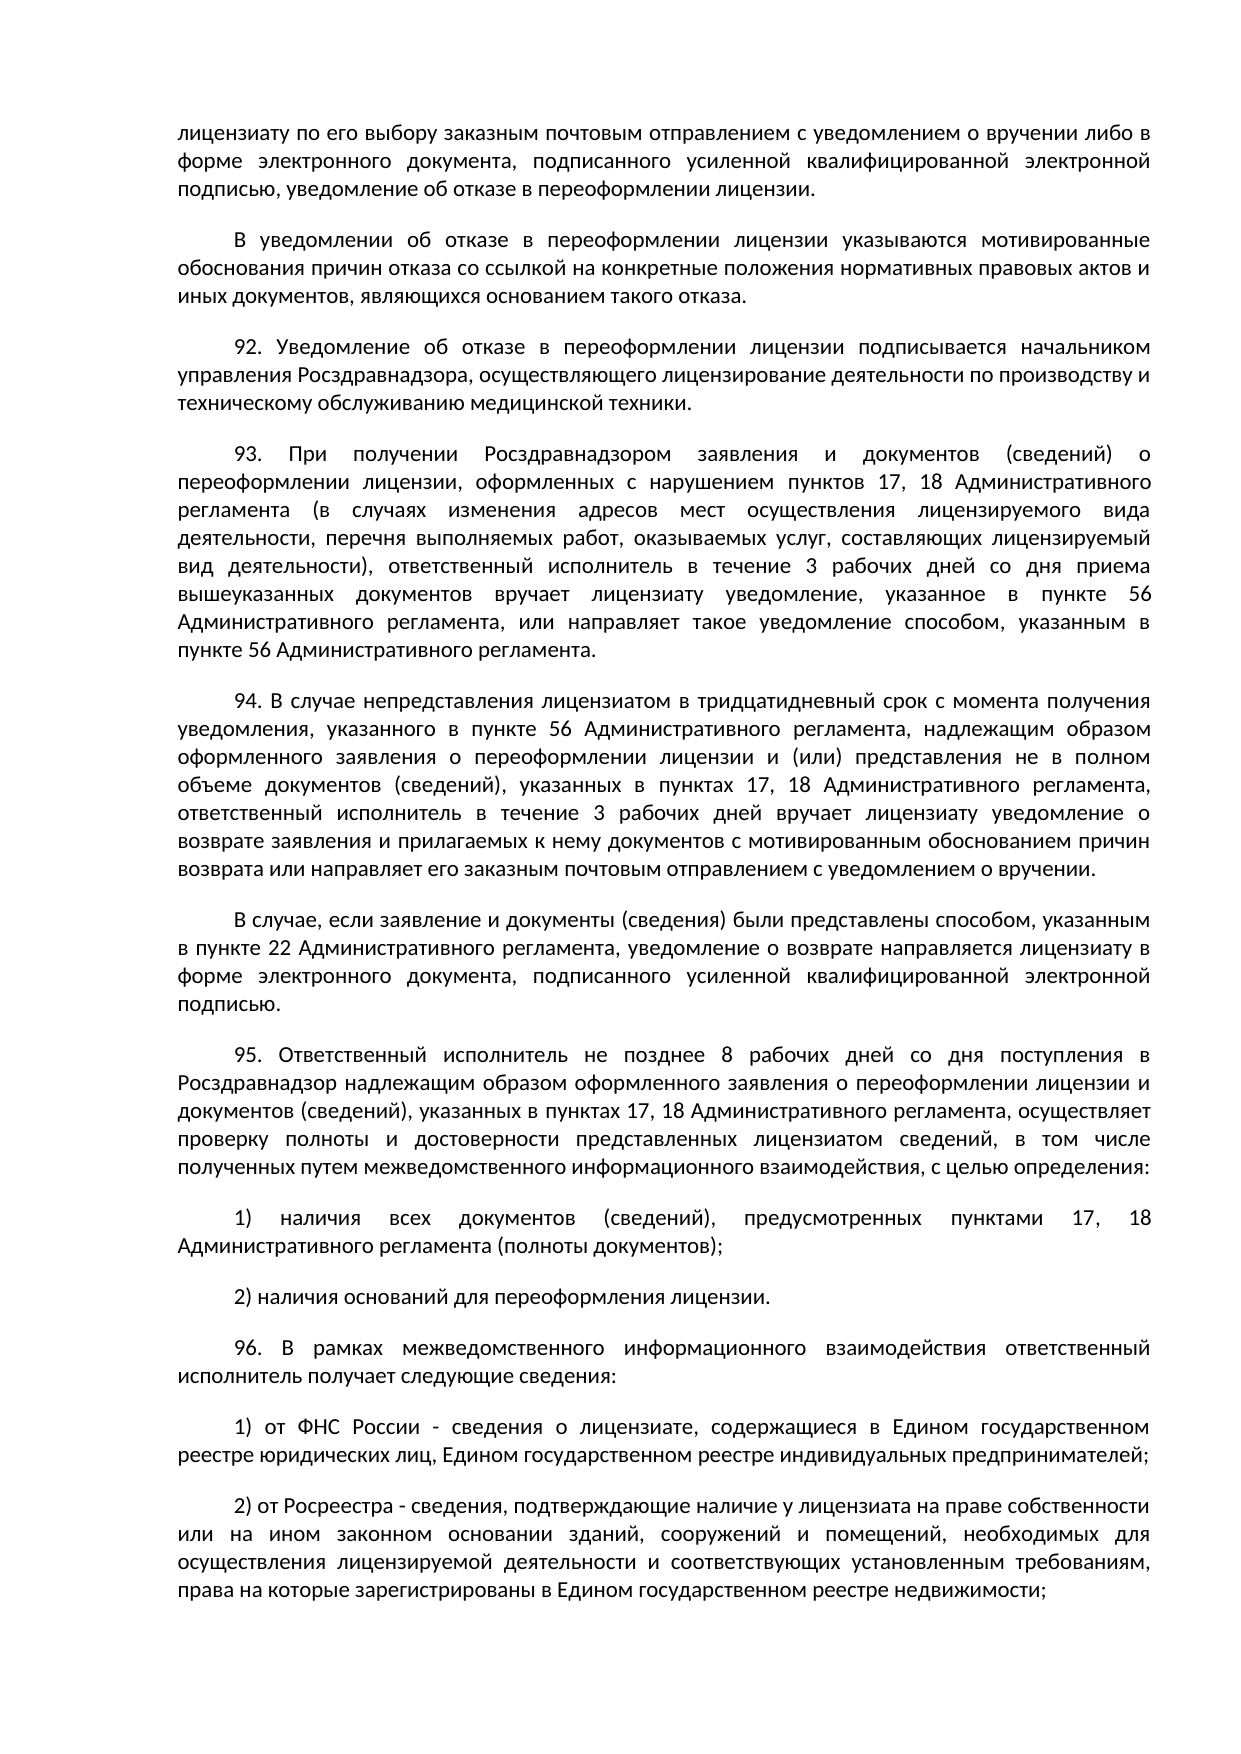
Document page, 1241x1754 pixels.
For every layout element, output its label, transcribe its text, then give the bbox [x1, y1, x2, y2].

text 2) от Росреестра - сведения, подтверждающие наличие у лицензиата на праве собственности или на ином законном основании зданий, сооружений и помещений, необходимых для осуществления лицензируемой деятельности и соответствующих установленным требованиям, права на которые зарегистрированы в Едином государственном реестре недвижимости; [177, 1491, 1152, 1603]
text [177, 118, 1152, 202]
text 95. Ответственный исполнитель не позднее 8 рабочих дней со дня поступления в Росздравнадзор надлежащим образом оформленного заявления о переоформлении лицензии и документов (сведений), указанных в пунктах 17, 18 Административного регламента, осуществляет проверку полноты и достоверности представленных лицензиатом сведений, в том числе полученных путем межведомственного информационного взаимодействия, с целью определения: [177, 1040, 1152, 1180]
text 96. В рамках межведомственного информационного взаимодействия ответственный исполнитель получает следующие сведения: [177, 1333, 1152, 1389]
text 93. При получении Росздравнадзором заявления и документов (сведений) о переоформлении лицензии, оформленных с нарушением пунктов 17, 18 Административного регламента (в случаях изменения адресов мест осуществления лицензируемого вида деятельности, перечня выполняемых работ, оказываемых услуг, составляющих лицензируемый вид деятельности), ответственный исполнитель в течение 3 рабочих дней со дня приема вышеуказанных документов вручает лицензиату уведомление, указанное в пункте 56 Административного регламента, или направляет такое уведомление способом, указанным в пункте 56 Административного регламента. [177, 439, 1152, 663]
text 1) наличия всех документов (сведений), предусмотренных пунктами 17, 18 Административного регламента (полноты документов); [177, 1203, 1152, 1259]
text 94. В случае непредставления лицензиатом в тридцатидневный срок с момента получения уведомления, указанного в пункте 56 Административного регламента, надлежащим образом оформленного заявления о переоформлении лицензии и (или) представления не в полном объеме документов (сведений), указанных в пунктах 17, 18 Административного регламента, ответственный исполнитель в течение 3 рабочих дней вручает лицензиату уведомление о возврате заявления и прилагаемых к нему документов с мотивированным обоснованием причин возврата или направляет его заказным почтовым отправлением с уведомлением о вручении. [177, 686, 1152, 882]
text 1) от ФНС России - сведения о лицензиате, содержащиеся в Едином государственном реестре юридических лиц, Едином государственном реестре индивидуальных предпринимателей; [177, 1412, 1152, 1468]
text В случае, если заявление и документы (сведения) были представлены способом, указанным в пункте 22 Административного регламента, уведомление о возврате направляется лицензиату в форме электронного документа, подписанного усиленной квалифицированной электронной подписью. [177, 905, 1152, 1017]
text 2) наличия оснований для переоформления лицензии. [177, 1282, 1152, 1310]
text В уведомлении об отказе в переоформлении лицензии указываются мотивированные обоснования причин отказа со ссылкой на конкретные положения нормативных правовых актов и иных документов, являющихся основанием такого отказа. [177, 225, 1152, 309]
text 92. Уведомление об отказе в переоформлении лицензии подписывается начальником управления Росздравнадзора, осуществляющего лицензирование деятельности по производству и техническому обслуживанию медицинской техники. [177, 332, 1152, 416]
